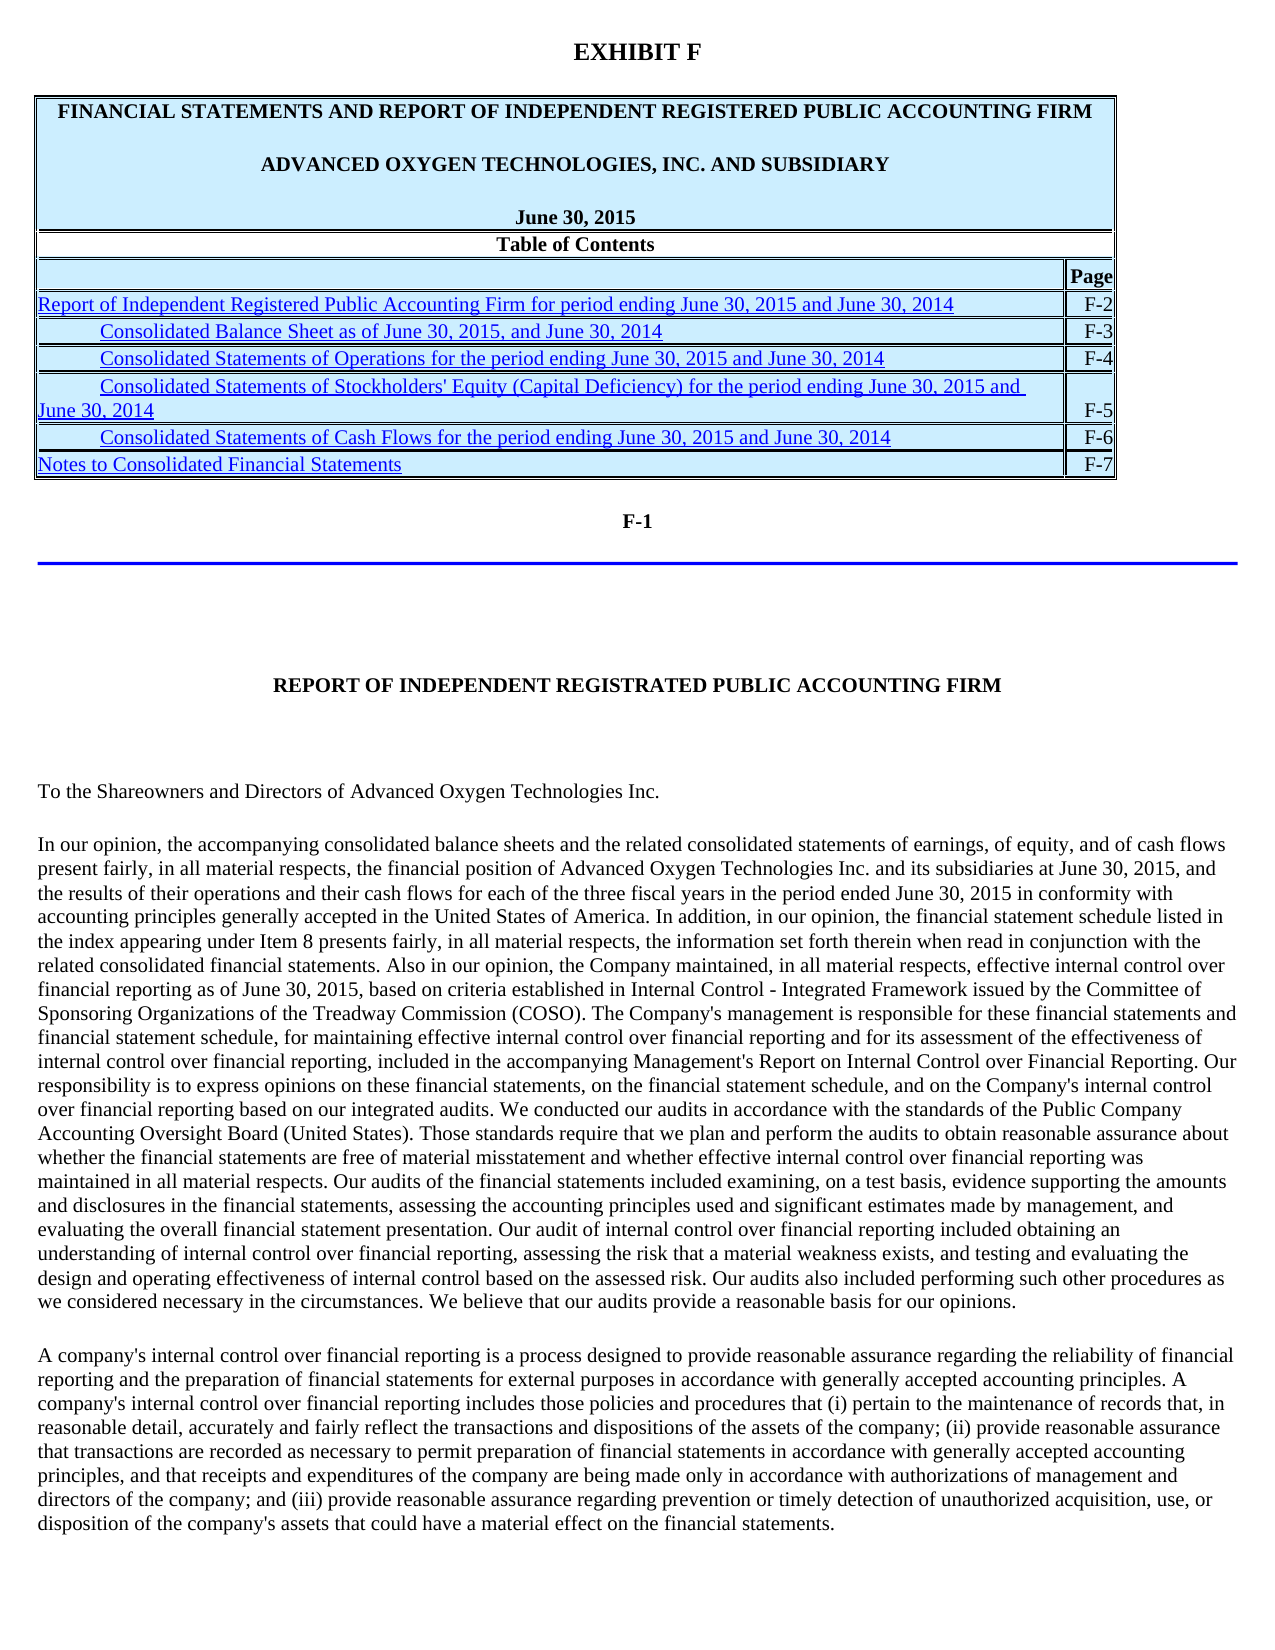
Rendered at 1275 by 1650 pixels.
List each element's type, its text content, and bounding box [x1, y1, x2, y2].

text In our opinion, the accompanying consolidated balance sheets and the related consolidated statements of earnings, of equity, and of cash flows present fairly, in all material respects, the financial position of Advanced Oxygen Technologies Inc. and its subsidiaries at June 30, 2015, and the results of their operations and their cash flows for each of the three fiscal years in the period ended June 30, 2015 in conformity with accounting principles generally accepted in the United States of America. In addition, in our opinion, the financial statement schedule listed in the index appearing under Item 8 presents fairly, in all material respects, the information set forth therein when read in conjunction with the related consolidated financial statements. Also in our opinion, the Company maintained, in all material respects, effective internal control over financial reporting as of June 30, 2015, based on criteria established in Internal Control - Integrated Framework issued by the Committee of Sponsoring Organizations of the Treadway Commission (COSO). The Company's management is responsible for these financial statements and financial statement schedule, for maintaining effective internal control over financial reporting and for its assessment of the effectiveness of internal control over financial reporting, included in the accompanying Management's Report on Internal Control over Financial Reporting. Our responsibility is to express opinions on these financial statements, on the financial statement schedule, and on the Company's internal control over financial reporting based on our integrated audits. We conducted our audits in accordance with the standards of the Public Company Accounting Oversight Board (United States). Those standards require that we plan and perform the audits to obtain reasonable assurance about whether the financial statements are free of material misstatement and whether effective internal control over financial reporting was maintained in all material respects. Our audits of the financial statements included examining, on a test basis, evidence supporting the amounts and disclosures in the financial statements, assessing the accounting principles used and significant estimates made by management, and evaluating the overall financial statement presentation. Our audit of internal control over financial reporting included obtaining an understanding of internal control over financial reporting, assessing the risk that a material weakness exists, and testing and evaluating the design and operating effectiveness of internal control based on the assessed risk. Our audits also included performing such other procedures as we considered necessary in the circumstances. We believe that our audits provide a reasonable basis for our opinions. [37, 832, 1237, 1313]
text F-1 [37, 509, 1237, 533]
table_cell Page [1065, 256, 1114, 288]
text A company's internal control over financial reporting is a process designed to provide reasonable assurance regarding the reliability of financial reporting and the preparation of financial statements for external purposes in accordance with generally accepted accounting principles. A company's internal control over financial reporting includes those policies and procedures that (i) pertain to the maintenance of records that, in reasonable detail, accurately and fairly reflect the transactions and dispositions of the assets of the company; (ii) provide reasonable assurance that transactions are recorded as necessary to permit preparation of financial statements in accordance with generally accepted accounting principles, and that receipts and expenditures of the company are being made only in accordance with authorizations of management and directors of the company; and (iii) provide reasonable assurance regarding prevention or timely detection of unauthorized acquisition, use, or disposition of the company's assets that could have a material effect on the financial statements. [37, 1343, 1237, 1535]
table_cell F-6 [1065, 422, 1115, 449]
table_cell [37, 256, 1065, 288]
text REPORT OF INDEPENDENT REGISTRATED PUBLIC ACCOUNTING FIRM [37, 673, 1237, 750]
table_cell Consolidated Statements of Cash Flows for the period ending June 30, 2015 and June 30, 2014 [35, 422, 1065, 449]
table_cell Consolidated Statements of Stockholders' Equity (Capital Deficiency) for the period ending June 30, 2015 and June 30, 2014 [37, 370, 1063, 422]
text To the Shareowners and Directors of Advanced Oxygen Technologies Inc. [37, 779, 1237, 803]
table_cell F-2 [1067, 289, 1114, 316]
table_cell Consolidated Balance Sheet as of June 30, 2015, and June 30, 2014 [35, 316, 1065, 343]
table_cell F-3 [1065, 316, 1115, 343]
text EXHIBIT F [37, 37, 1237, 66]
table_cell Report of Independent Registered Public Accounting Firm for period ending June 30, 2015 and June 30, 2014 [37, 289, 1063, 316]
table_cell Table of Contents [37, 229, 1114, 256]
table_header FINANCIAL STATEMENTS AND REPORT OF INDEPENDENT REGISTERED PUBLIC ACCOUNTING FIRM ADVANCED OXYGEN TECHNOLOGIES, INC. AND SUBSIDIARY June 30, 2015 [37, 99, 1114, 229]
table_cell F-4 [1067, 343, 1114, 370]
table_cell Notes to Consolidated Financial Statements [37, 449, 1065, 476]
table_cell Consolidated Statements of Operations for the period ending June 30, 2015 and June 30, 2014 [37, 343, 1063, 370]
table_cell F-5 [1067, 370, 1114, 422]
table_cell F-7 [1065, 449, 1114, 476]
